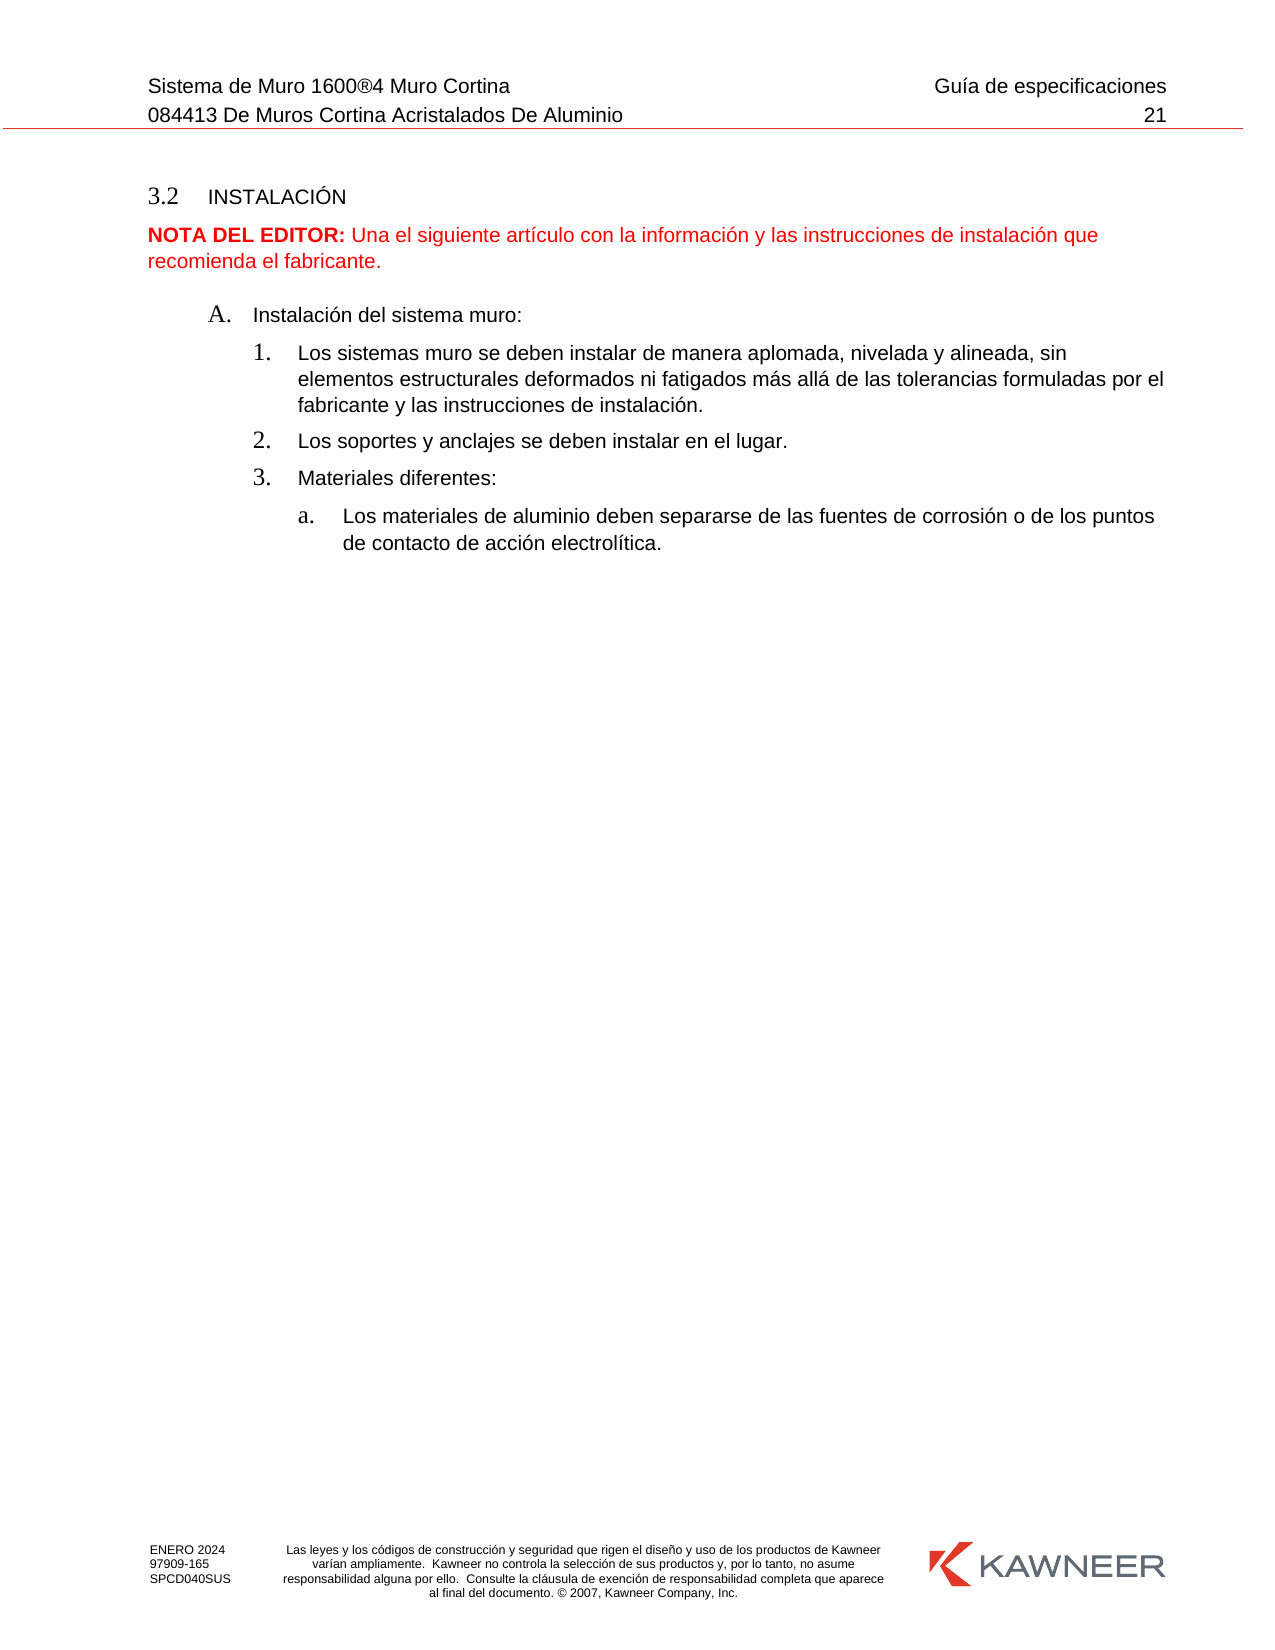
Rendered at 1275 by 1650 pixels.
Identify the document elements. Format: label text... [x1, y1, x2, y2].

subtitle Materiales diferentes: [253, 462, 1169, 491]
subtitle Los soportes y anclajes se deben instalar en el lugar. [253, 425, 1169, 454]
subtitle Instalación del sistema muro: [208, 299, 1169, 328]
subtitle Los materiales de aluminio deben separarse de las fuentes de corrosión o de los puntos de contacto de acción electrolítica. [298, 500, 1169, 554]
text NOTA DEL EDITOR: Una el siguiente artículo con la información y las instrucciones de instalación que recomienda el fabricante. [148, 223, 1169, 272]
subtitle Los sistemas muro se deben instalar de manera aplomada, nivelada y alineada, sin elementos estructurales deformados ni fatigados más allá de las tolerancias formuladas por el fabricante y las instrucciones de instalación. [253, 337, 1169, 417]
picture [929, 1542, 1166, 1592]
subtitle Instalación [148, 181, 1169, 210]
